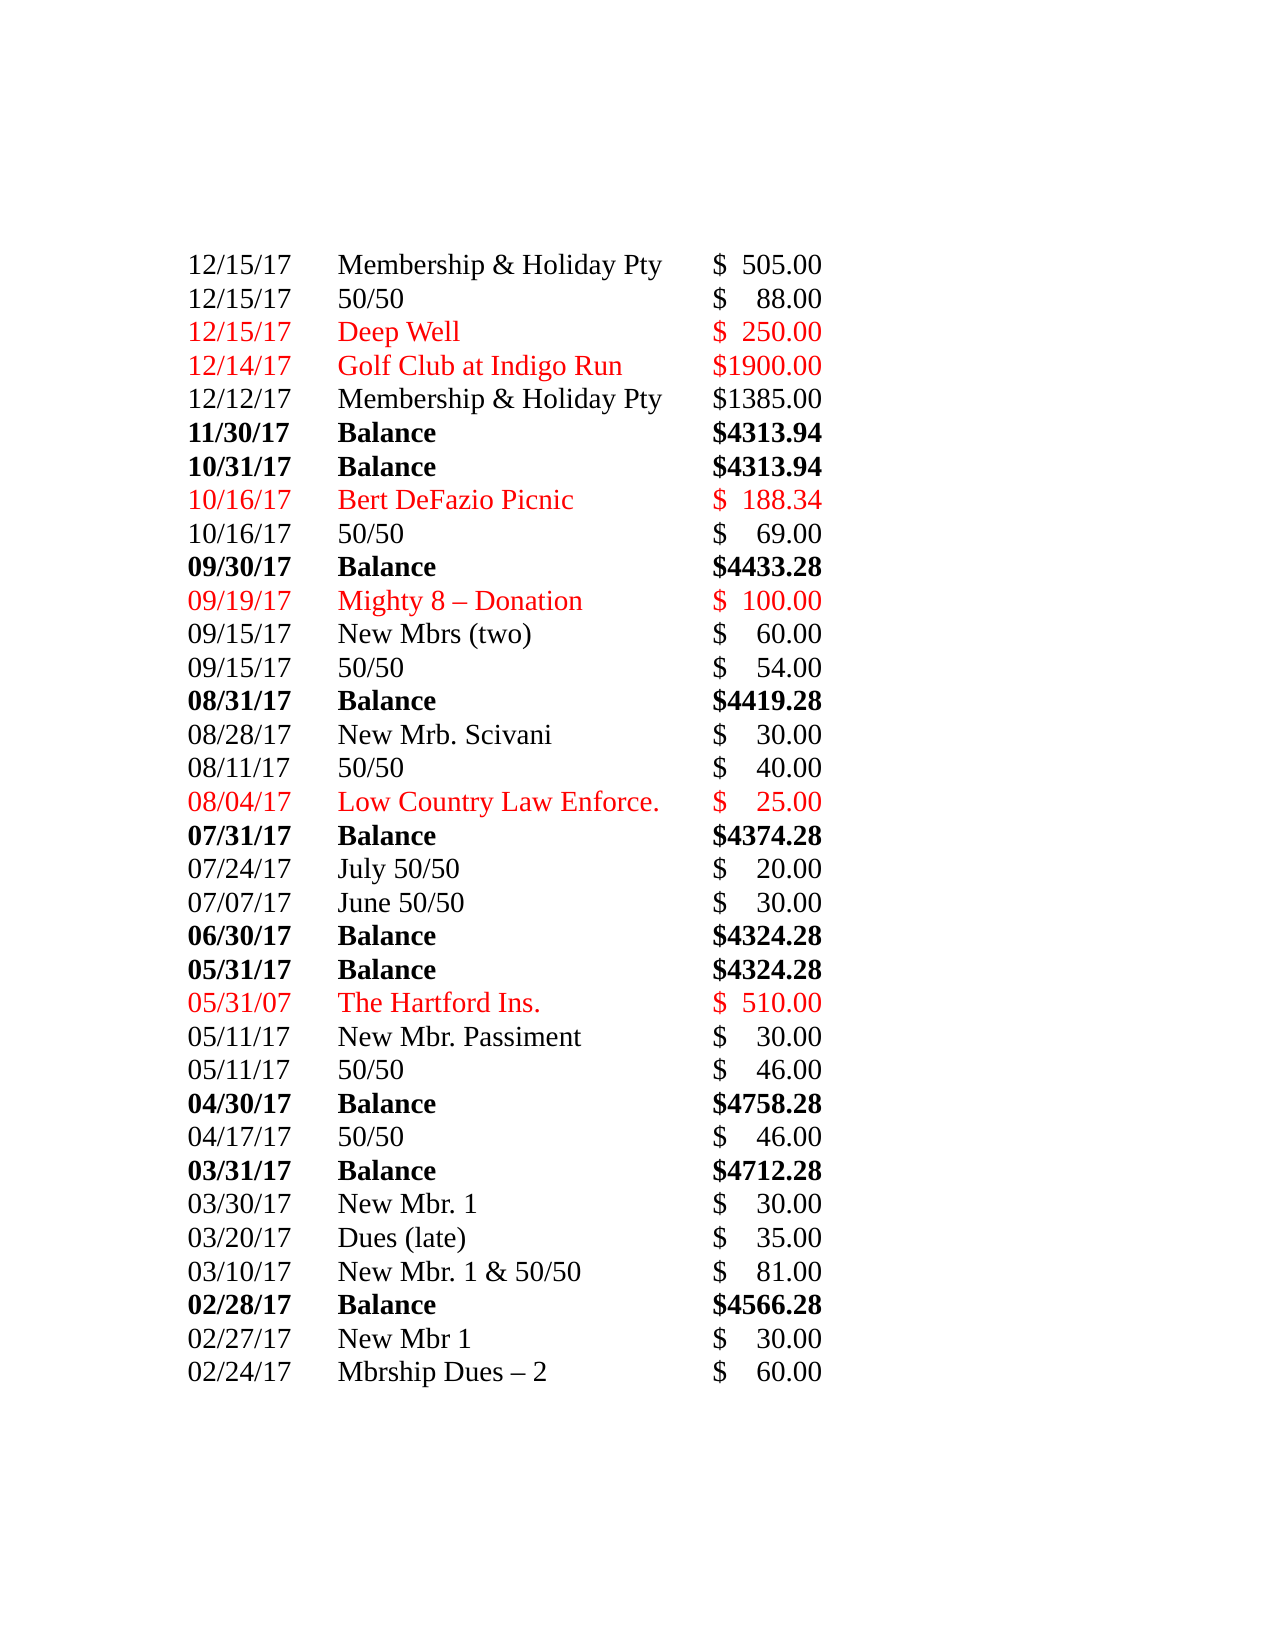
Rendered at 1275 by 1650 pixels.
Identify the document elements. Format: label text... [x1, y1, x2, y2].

text 08/28/17 New Mrb. Scivani $ 30.00 [187, 717, 1087, 751]
text 02/24/17 Mbrship Dues – 2 $ 60.00 [187, 1354, 1087, 1388]
text 09/30/17 Balance $4433.28 [187, 549, 1087, 583]
text 09/15/17 50/50 $ 54.00 [187, 650, 1087, 683]
text 08/11/17 50/50 $ 40.00 [187, 751, 1087, 784]
text 05/31/07 The Hartford Ins. $ 510.00 [187, 985, 1087, 1019]
text 12/15/17 Deep Well $ 250.00 [187, 314, 1087, 348]
text 03/10/17 New Mbr. 1 & 50/50 $ 81.00 [187, 1254, 1087, 1287]
text 05/11/17 New Mbr. Passiment $ 30.00 [187, 1019, 1087, 1052]
text 03/31/17 Balance $4712.28 [187, 1153, 1087, 1187]
text 02/27/17 New Mbr 1 $ 30.00 [187, 1321, 1087, 1354]
text 12/14/17 Golf Club at Indigo Run $1900.00 [187, 348, 1087, 382]
text 02/28/17 Balance $4566.28 [187, 1287, 1087, 1321]
text 04/30/17 Balance $4758.28 [187, 1086, 1087, 1119]
text 05/11/17 50/50 $ 46.00 [187, 1052, 1087, 1086]
text 04/17/17 50/50 $ 46.00 [187, 1119, 1087, 1153]
text 03/20/17 Dues (late) $ 35.00 [187, 1220, 1087, 1254]
text 10/31/17 Balance $4313.94 [187, 449, 1087, 482]
text 11/30/17 Balance $4313.94 [187, 415, 1087, 449]
text 10/16/17 50/50 $ 69.00 [187, 516, 1087, 549]
text 12/15/17 50/50 $ 88.00 [187, 281, 1087, 314]
text 08/04/17 Low Country Law Enforce. $ 25.00 [187, 784, 1087, 818]
text 12/12/17 Membership & Holiday Pty $1385.00 [187, 382, 1087, 415]
text 09/15/17 New Mbrs (two) $ 60.00 [187, 616, 1087, 650]
text 07/31/17 Balance $4374.28 [187, 818, 1087, 851]
text 05/31/17 Balance $4324.28 [187, 952, 1087, 985]
text 09/19/17 Mighty 8 – Donation $ 100.00 [187, 583, 1087, 616]
text 10/16/17 Bert DeFazio Picnic $ 188.34 [187, 482, 1087, 516]
text 06/30/17 Balance $4324.28 [187, 918, 1087, 952]
text 08/31/17 Balance $4419.28 [187, 683, 1087, 717]
text 07/24/17 July 50/50 $ 20.00 [187, 851, 1087, 885]
text 03/30/17 New Mbr. 1 $ 30.00 [187, 1187, 1087, 1220]
text 12/15/17 Membership & Holiday Pty $ 505.00 [187, 247, 1087, 281]
text 07/07/17 June 50/50 $ 30.00 [187, 885, 1087, 918]
